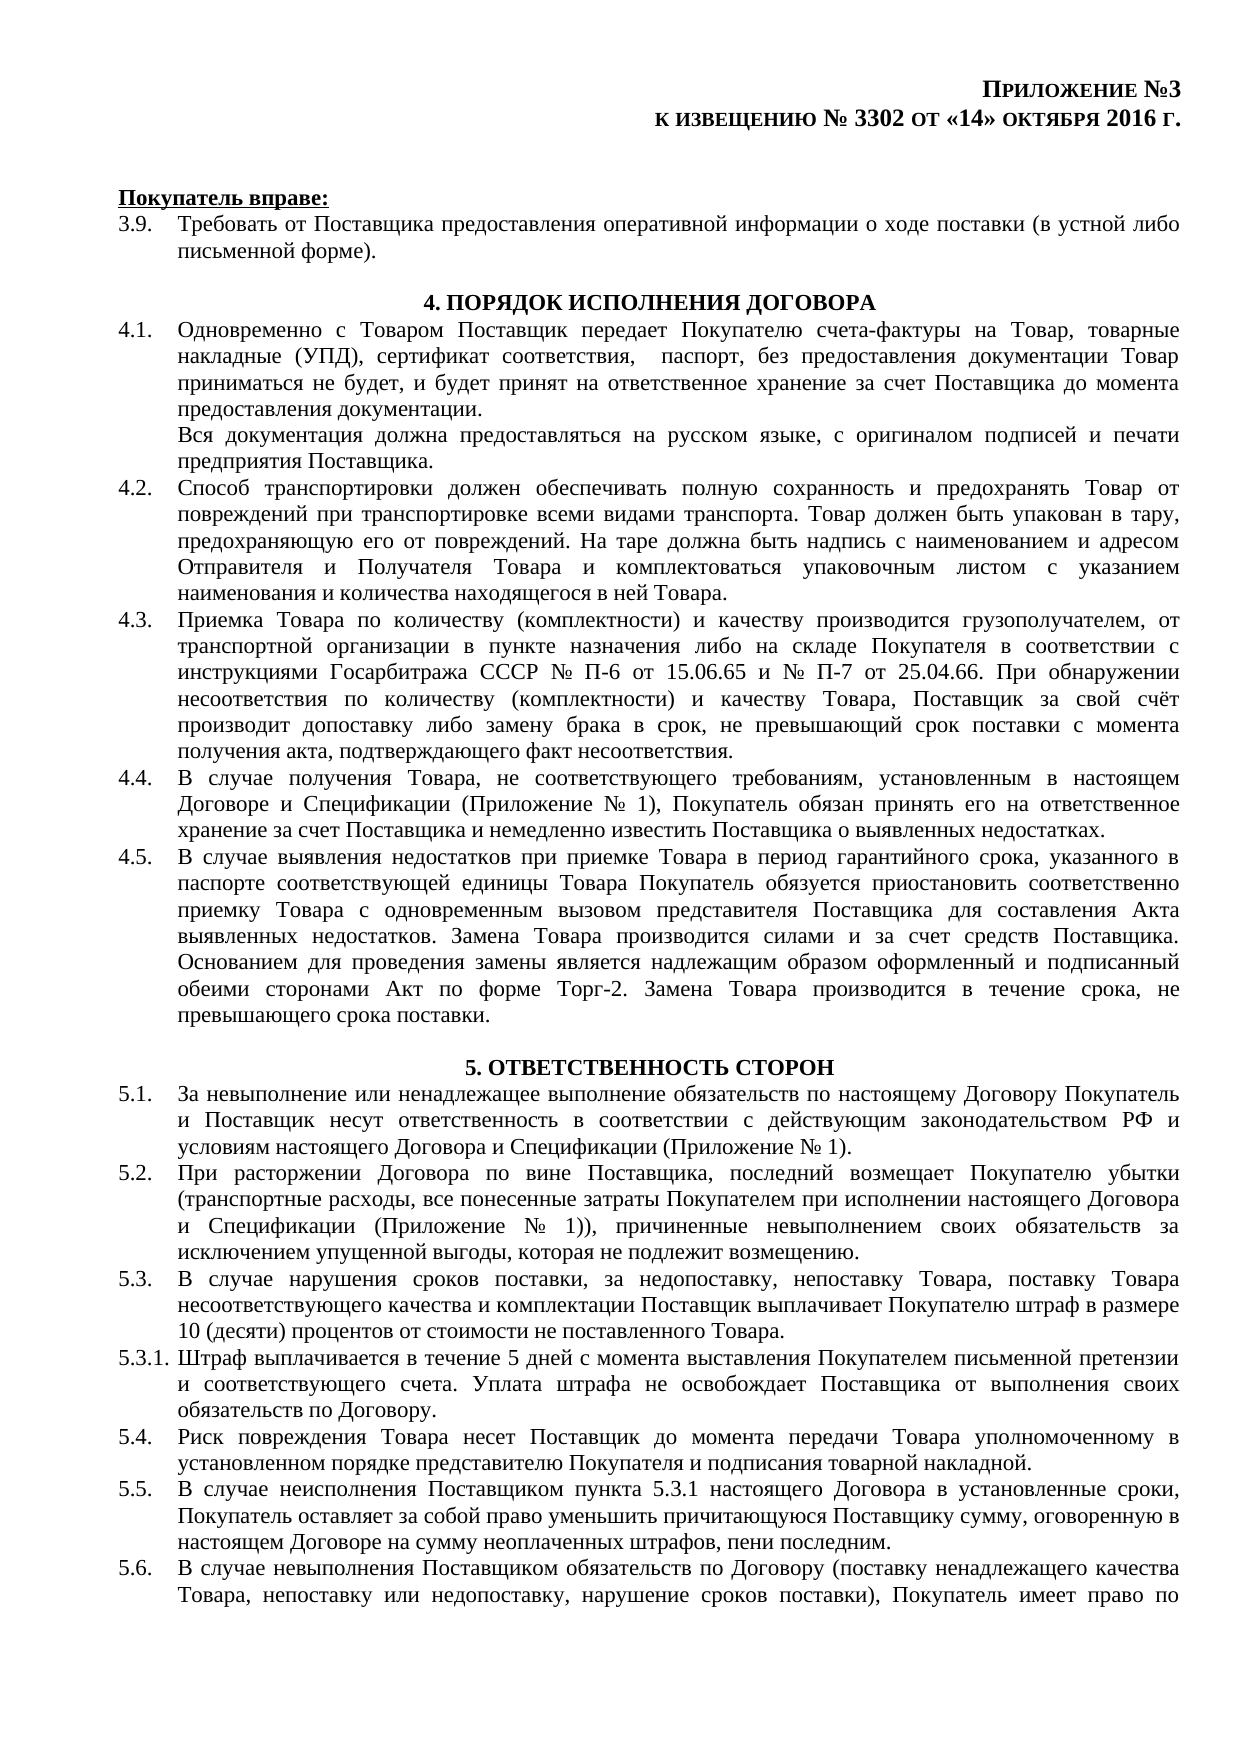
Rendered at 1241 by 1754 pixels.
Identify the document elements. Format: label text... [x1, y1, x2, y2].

text Вся документация должна предоставляться на русском языке, с оригиналом подписей и печати предприятия Поставщика. [177, 421, 1181, 474]
text 4.5. В случае выявления недостатков при приемке Товара в период гарантийного срока, указанного в паспорте соответствующей единицы Товара Покупатель обязуется приостановить соответственно приемку Товара с одновременным вызовом представителя Поставщика для составления Акта выявленных недостатков. Замена Товара производится силами и за счет средств Поставщика. Основанием для проведения замены является надлежащим образом оформленный и подписанный обеими сторонами Акт по форме Торг-2. Замена Товара производится в течение срока, не превышающего срока поставки. [118, 843, 1181, 1027]
text 5.2. При расторжении Договора по вине Поставщика, последний возмещает Покупателю убытки (транспортные расходы, все понесенные затраты Покупателем при исполнении настоящего Договора и Спецификации (Приложение № 1)), причиненные невыполнением своих обязательств за исключением упущенной выгоды, которая не подлежит возмещению. [118, 1159, 1181, 1264]
text 4.1. Одновременно с Товаром Поставщик передает Покупателю счета-фактуры на Товар, товарные накладные (УПД), сертификат соответствия, паспорт, без предоставления документации Товар приниматься не будет, и будет принят на ответственное хранение за счет Поставщика до момента предоставления документации. [118, 316, 1181, 421]
text 5.4. Риск повреждения Товара несет Поставщик до момента передачи Товара уполномоченному в установленном порядке представителю Покупателя и подписания товарной накладной. [118, 1423, 1181, 1475]
text 4.3. Приемка Товара по количеству (комплектности) и качеству производится грузополучателем, от транспортной организации в пункте назначения либо на складе Покупателя в соответствии с инструкциями Госарбитража СССР № П-6 от 15.06.65 и № П-7 от 25.04.66. При обнаружении несоответствия по количеству (комплектности) и качеству Товара, Поставщик за свой счёт производит допоставку либо замену брака в срок, не превышающий срок поставки с момента получения акта, подтверждающего факт несоответствия. [118, 606, 1181, 764]
text 4. ПОРЯДОК ИСПОЛНЕНИЯ ДОГОВОРА [118, 289, 1181, 316]
text 5. ОТВЕТСТВЕННОСТЬ СТОРОН [118, 1054, 1181, 1080]
text 5.1. За невыполнение или ненадлежащее выполнение обязательств по настоящему Договору Покупатель и Поставщик несут ответственность в соответствии с действующим законодательством РФ и условиям настоящего Договора и Спецификации (Приложение № 1). [118, 1080, 1181, 1159]
text 5.3. В случае нарушения сроков поставки, за недопоставку, непоставку Товара, поставку Товара несоответствующего качества и комплектации Поставщик выплачивает Покупателю штраф в размере 10 (десяти) процентов от стоимости не поставленного Товара. [118, 1264, 1181, 1344]
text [118, 1554, 1181, 1607]
text 4.4. В случае получения Товара, не соответствующего требованиям, установленным в настоящем Договоре и Спецификации (Приложение № 1), Покупатель обязан принять его на ответственное хранение за счет Поставщика и немедленно известить Поставщика о выявленных недостатках. [118, 764, 1181, 843]
text 3.9. Требовать от Поставщика предоставления оперативной информации о ходе поставки (в устной либо письменной форме). [118, 210, 1181, 263]
text 4.2. Способ транспортировки должен обеспечивать полную сохранность и предохранять Товар от повреждений при транспортировке всеми видами транспорта. Товар должен быть упакован в тару, предохраняющую его от повреждений. На таре должна быть надпись с наименованием и адресом Отправителя и Получателя Товара и комплектоваться упаковочным листом с указанием наименования и количества находящегося в ней Товара. [118, 474, 1181, 606]
text Покупатель вправе: [118, 184, 1181, 210]
text 5.5. В случае неисполнения Поставщиком пункта 5.3.1 настоящего Договора в установленные сроки, Покупатель оставляет за собой право уменьшить причитающуюся Поставщику сумму, оговоренную в настоящем Договоре на сумму неоплаченных штрафов, пени последним. [118, 1475, 1181, 1554]
text 5.3.1. Штраф выплачивается в течение 5 дней с момента выставления Покупателем письменной претензии и соответствующего счета. Уплата штрафа не освобождает Поставщика от выполнения своих обязательств по Договору. [118, 1344, 1181, 1423]
